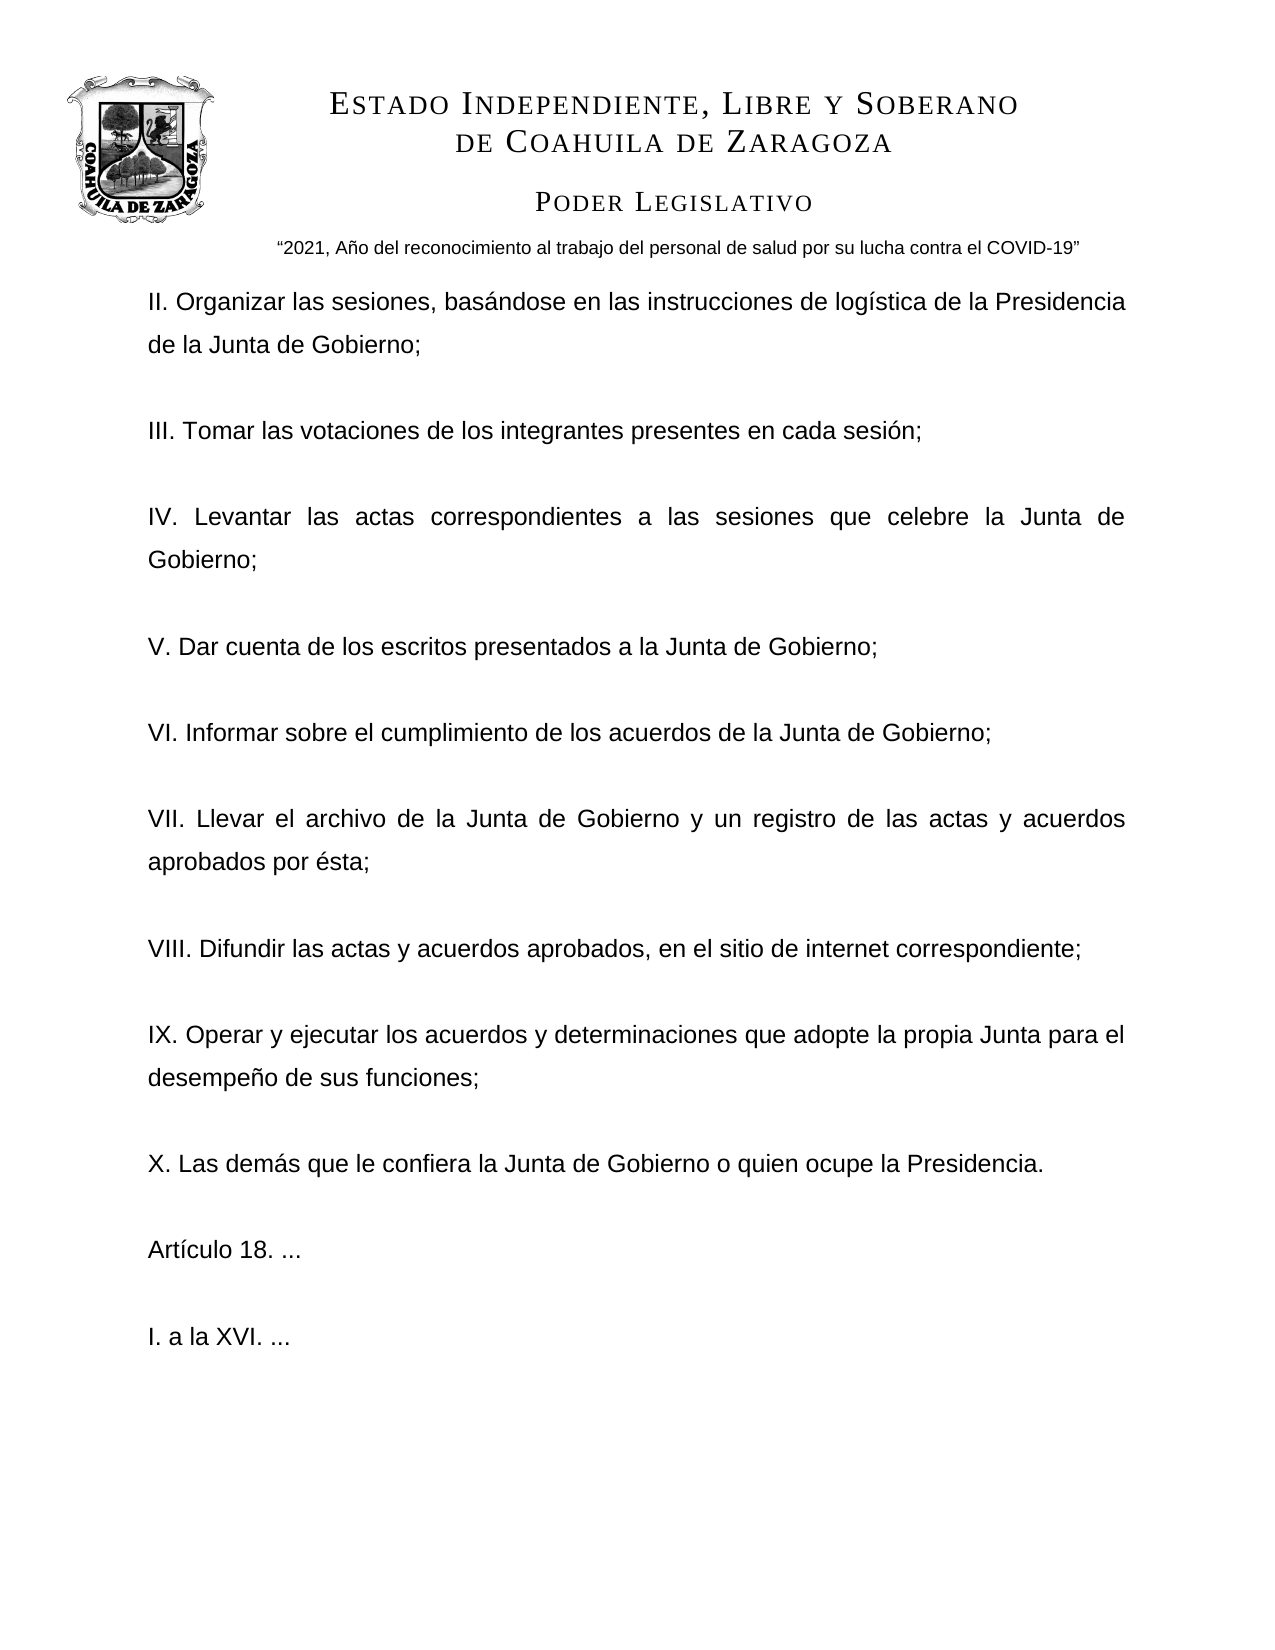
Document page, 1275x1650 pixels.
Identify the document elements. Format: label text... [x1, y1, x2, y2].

text IX. Operar y ejecutar los acuerdos y determinaciones que adopte la propia Junta para el desempeño de sus funciones; [148, 1020, 1127, 1092]
picture [66, 76, 215, 223]
text X. Las demás que le confiera la Junta de Gobierno o quien ocupe la Presidencia. [148, 1149, 1127, 1178]
text I. a la XVI. ... [148, 1322, 1127, 1351]
text Artículo 18. ... [148, 1236, 1127, 1264]
text III. Tomar las votaciones de los integrantes presentes en cada sesión; [148, 416, 1127, 445]
text VIII. Difundir las actas y acuerdos aprobados, en el sitio de internet correspondiente; [148, 934, 1127, 962]
text VI. Informar sobre el cumplimiento de los acuerdos de la Junta de Gobierno; [148, 718, 1127, 747]
text V. Dar cuenta de los escritos presentados a la Junta de Gobierno; [148, 632, 1127, 661]
text IV. Levantar las actas correspondientes a las sesiones que celebre la Junta de Gobierno; [148, 502, 1127, 574]
text II. Organizar las sesiones, basándose en las instrucciones de logística de la Presidencia de la Junta de Gobierno; [148, 287, 1127, 359]
text VII. Llevar el archivo de la Junta de Gobierno y un registro de las actas y acuerdos aprobados por ésta; [148, 804, 1127, 876]
